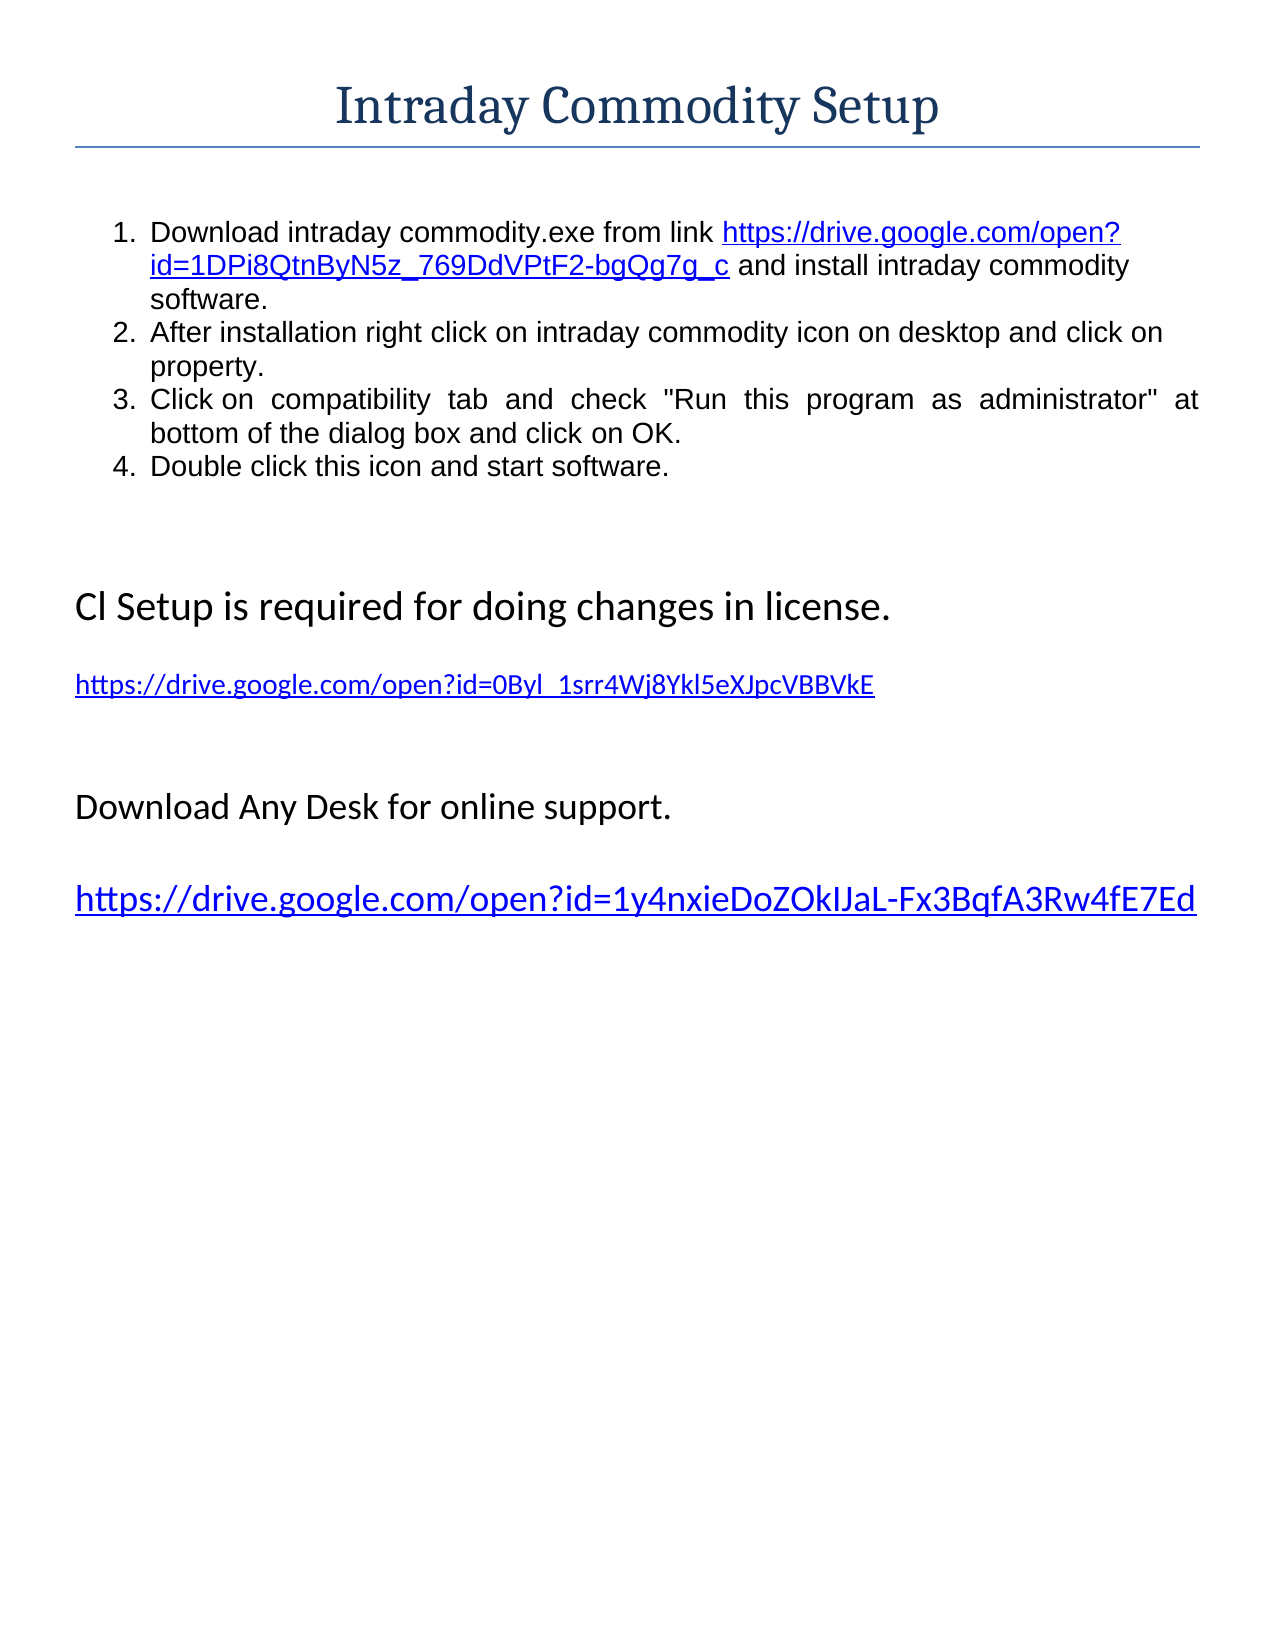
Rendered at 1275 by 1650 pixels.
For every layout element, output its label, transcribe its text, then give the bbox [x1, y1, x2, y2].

text Cl Setup is required for doing changes in license. [75, 579, 1200, 630]
text https://drive.google.com/open?id=1y4nxieDoZOkIJaL-Fx3BqfA3Rw4fE7Ed [75, 875, 1200, 921]
list After installation right click on intraday commodity icon on desktop and click on property. [112, 315, 1200, 382]
text Download Any Desk for online support. [75, 783, 1200, 829]
list Click on compatibility tab and check "Run this program as administrator" at bottom of the dialog box and click on OK. [112, 382, 1200, 449]
text https://drive.google.com/open?id=0Byl_1srr4Wj8Ykl5eXJpcVBBVkE [75, 666, 1200, 702]
list Double click this icon and start software. [112, 449, 1200, 483]
title Intraday Commodity Setup [75, 75, 1200, 146]
list Download intraday commodity.exe from link https://drive.google.com/open?id=1DPi8QtnByN5z_769DdVPtF2-bgQg7g_c and install intraday commodity software. [112, 214, 1200, 315]
